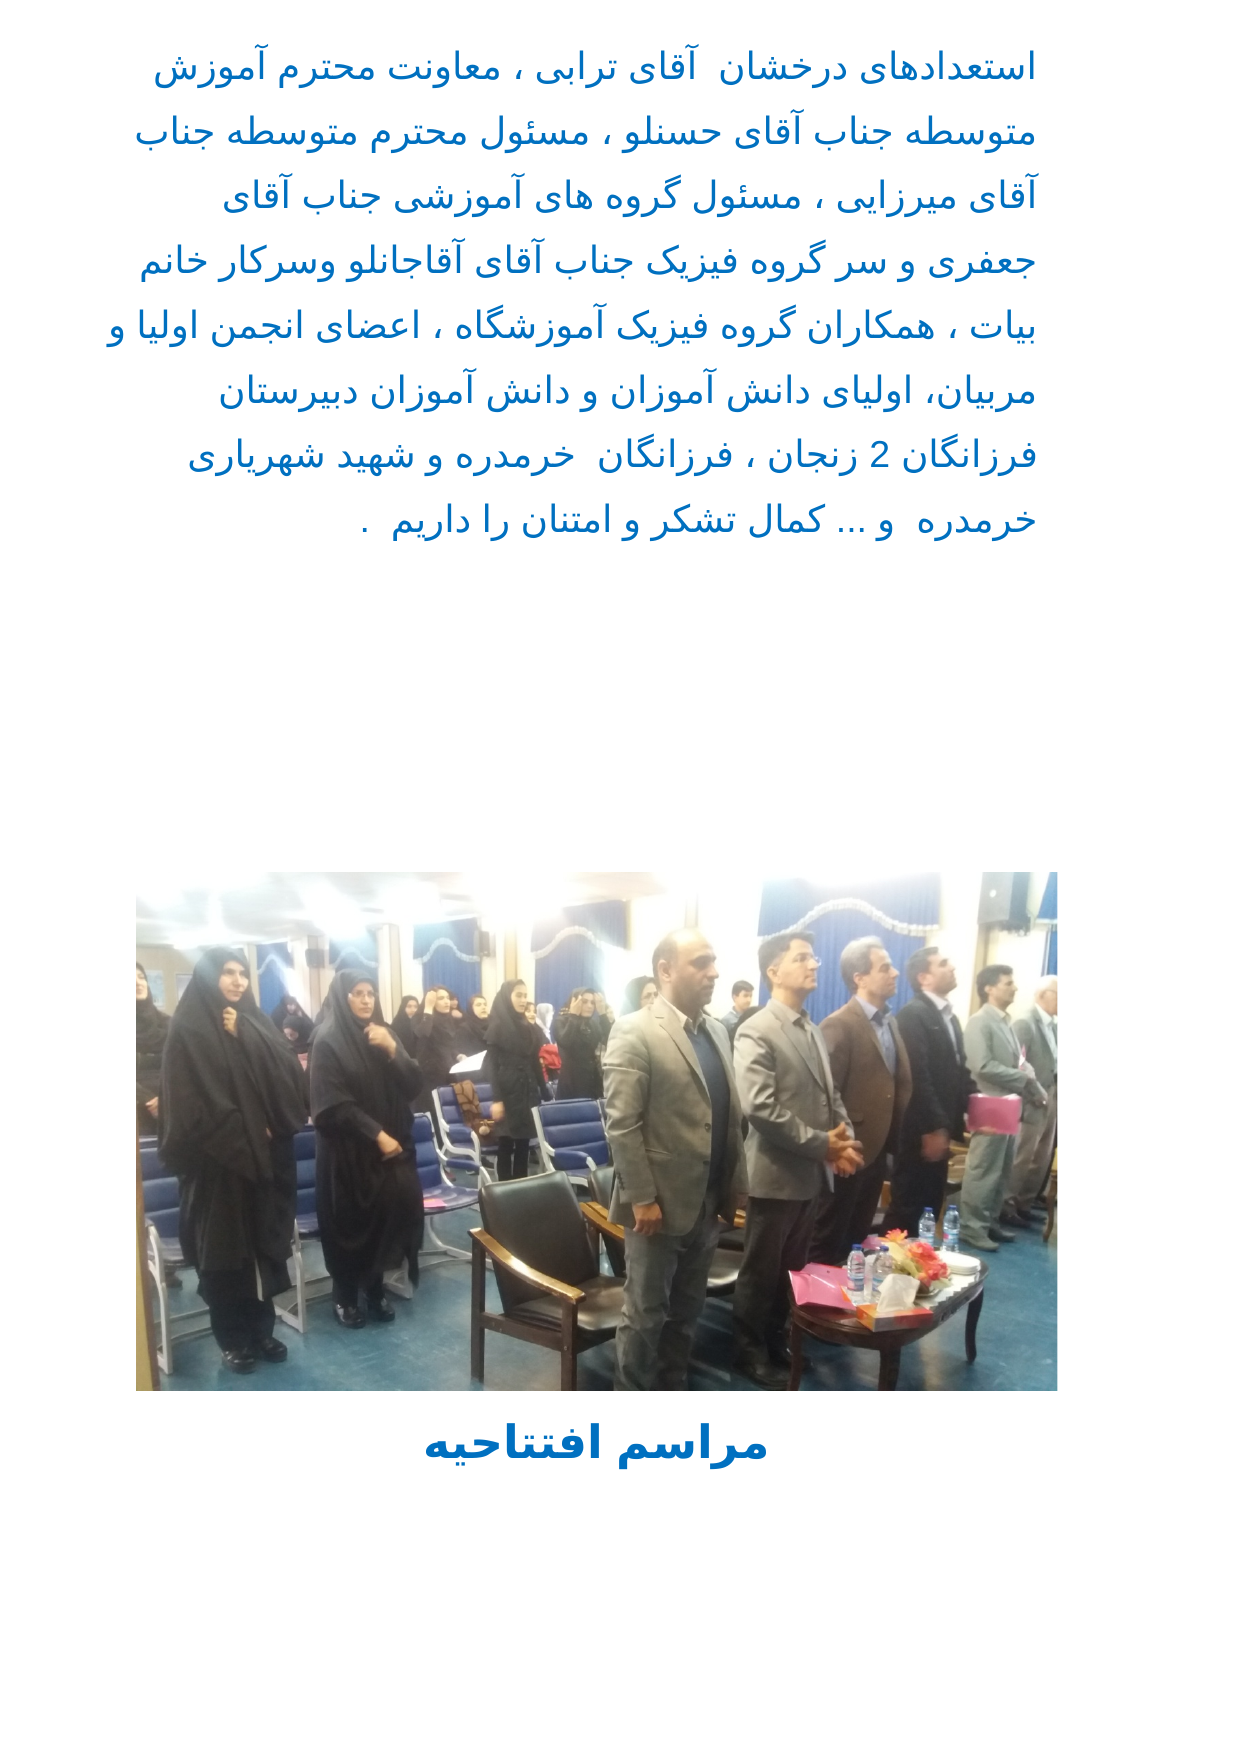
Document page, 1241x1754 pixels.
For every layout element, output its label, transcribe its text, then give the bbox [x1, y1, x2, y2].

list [103, 44, 1038, 540]
text مراسم افتتاحیه [103, 1416, 1090, 1468]
picture [136, 872, 1058, 1391]
